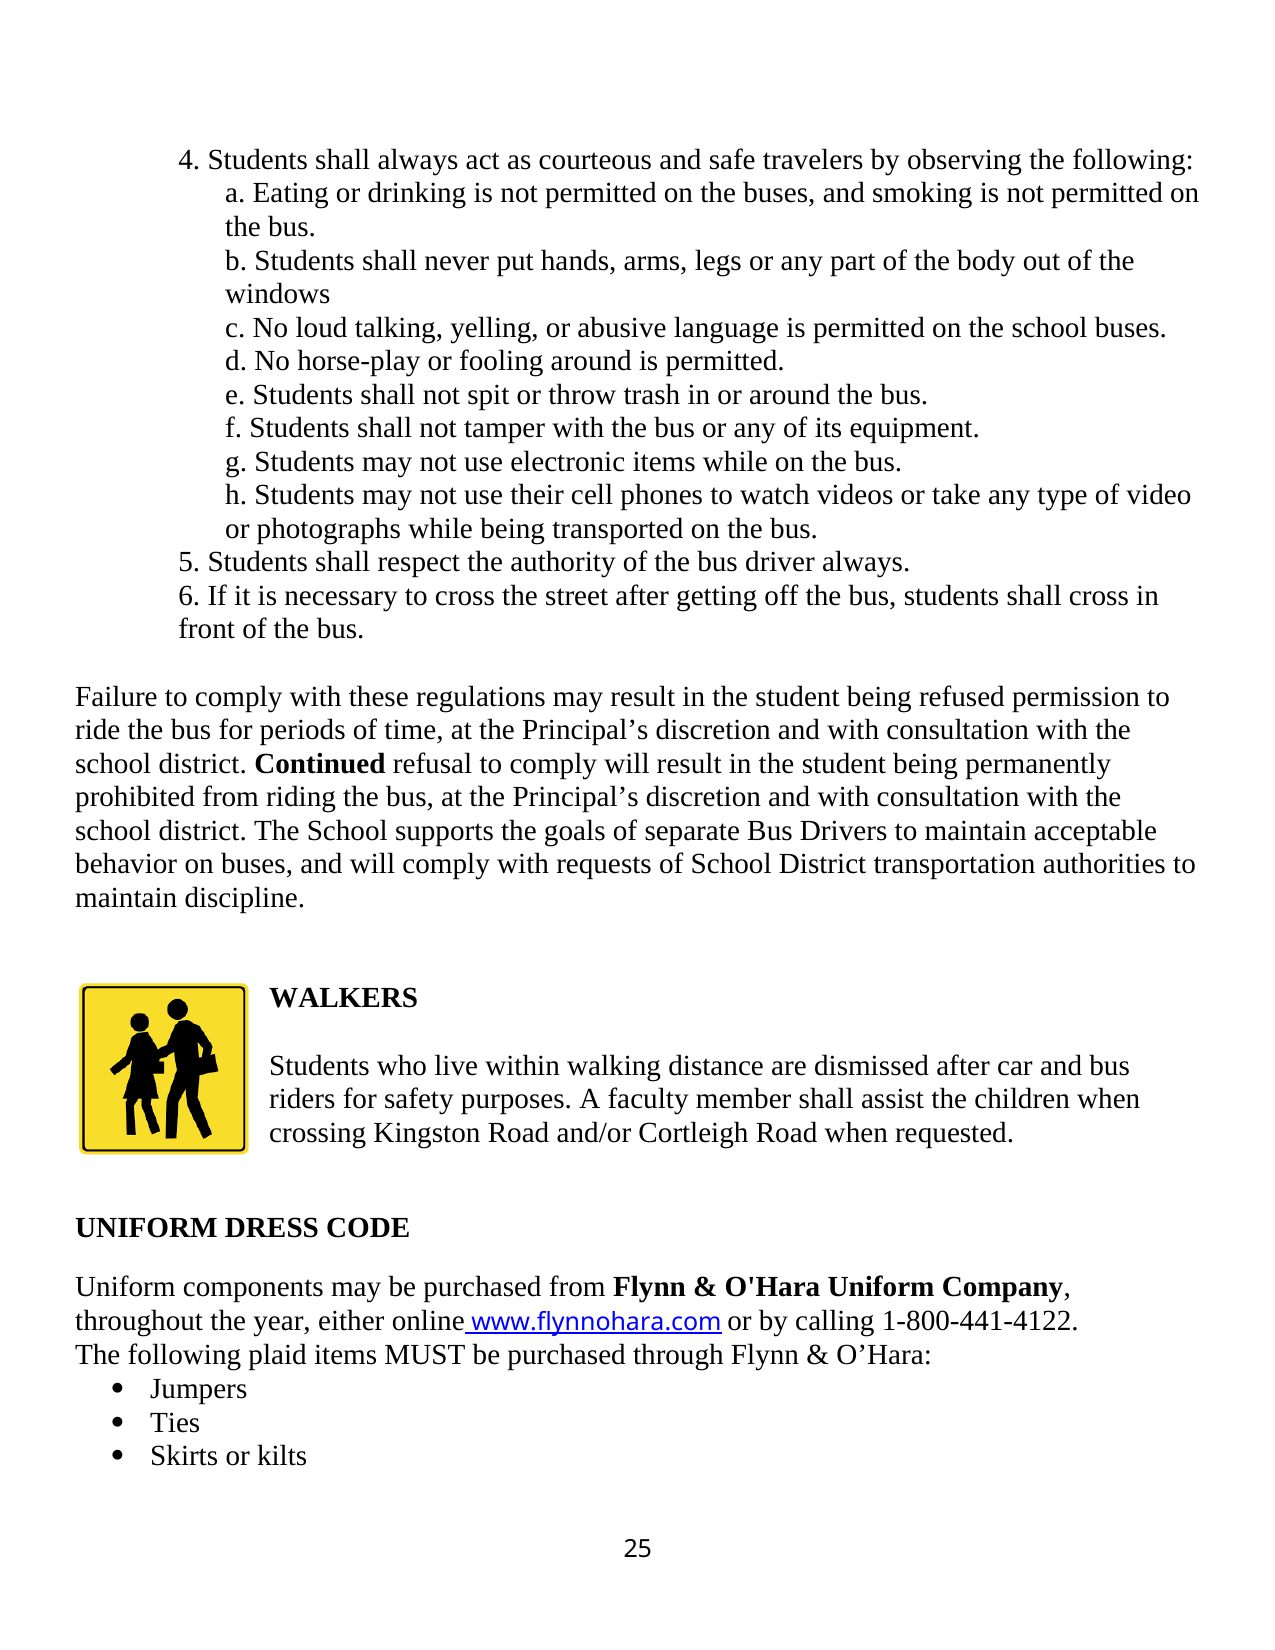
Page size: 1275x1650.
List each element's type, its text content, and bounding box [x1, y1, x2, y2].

text a. Eating or drinking is not permitted on the buses, and smoking is not permitted on the bus. [225, 176, 1200, 243]
text 6. If it is necessary to cross the street after getting off the bus, students shall cross in front of the bus. [178, 578, 1200, 645]
text Uniform components may be purchased from Flynn & O'Hara Uniform Company, throughout the year, either online www.flynnohara.com or by calling 1-800-441-4122. [75, 1269, 1200, 1337]
list Jumpers [112, 1371, 1200, 1405]
list Skirts or kilts [112, 1438, 1200, 1472]
text c. No loud talking, yelling, or abusive language is permitted on the school buses. [178, 310, 1200, 343]
text h. Students may not use their cell phones to watch videos or take any type of video or photographs while being transported on the bus. [225, 477, 1200, 544]
picture [75, 980, 251, 1156]
text f. Students shall not tamper with the bus or any of its equipment. [150, 410, 1200, 444]
text Failure to comply with these regulations may result in the student being refused permission to ride the bus for periods of time, at the Principal’s discretion and with consultation with the school district. Continued refusal to comply will result in the student being permanently prohibited from riding the bus, at the Principal’s discretion and with consultation with the school district. The School supports the goals of separate Bus Drivers to maintain acceptable behavior on buses, and will comply with requests of School District transportation authorities to maintain discipline. [75, 679, 1200, 913]
text 5. Students shall respect the authority of the bus driver always. [178, 544, 1200, 578]
text Walkers [251, 981, 1200, 1014]
text g. Students may not use electronic items while on the bus. [150, 444, 1200, 477]
text e. Students shall not spit or throw trash in or around the bus. [178, 377, 1200, 410]
text d. No horse-play or fooling around is permitted. [178, 343, 1200, 377]
text UNIFORM DRESS CODE [75, 1210, 1200, 1243]
text The following plaid items MUST be purchased through Flynn & O’Hara: [75, 1337, 1200, 1371]
text b. Students shall never put hands, arms, legs or any part of the body out of the windows [225, 243, 1200, 310]
text 4. Students shall always act as courteous and safe travelers by observing the following: [178, 142, 1200, 176]
text Students who live within walking distance are dismissed after car and bus riders for safety purposes. A faculty member shall assist the children when crossing Kingston Road and/or Cortleigh Road when requested. [251, 1048, 1200, 1148]
list Ties [112, 1405, 1200, 1438]
